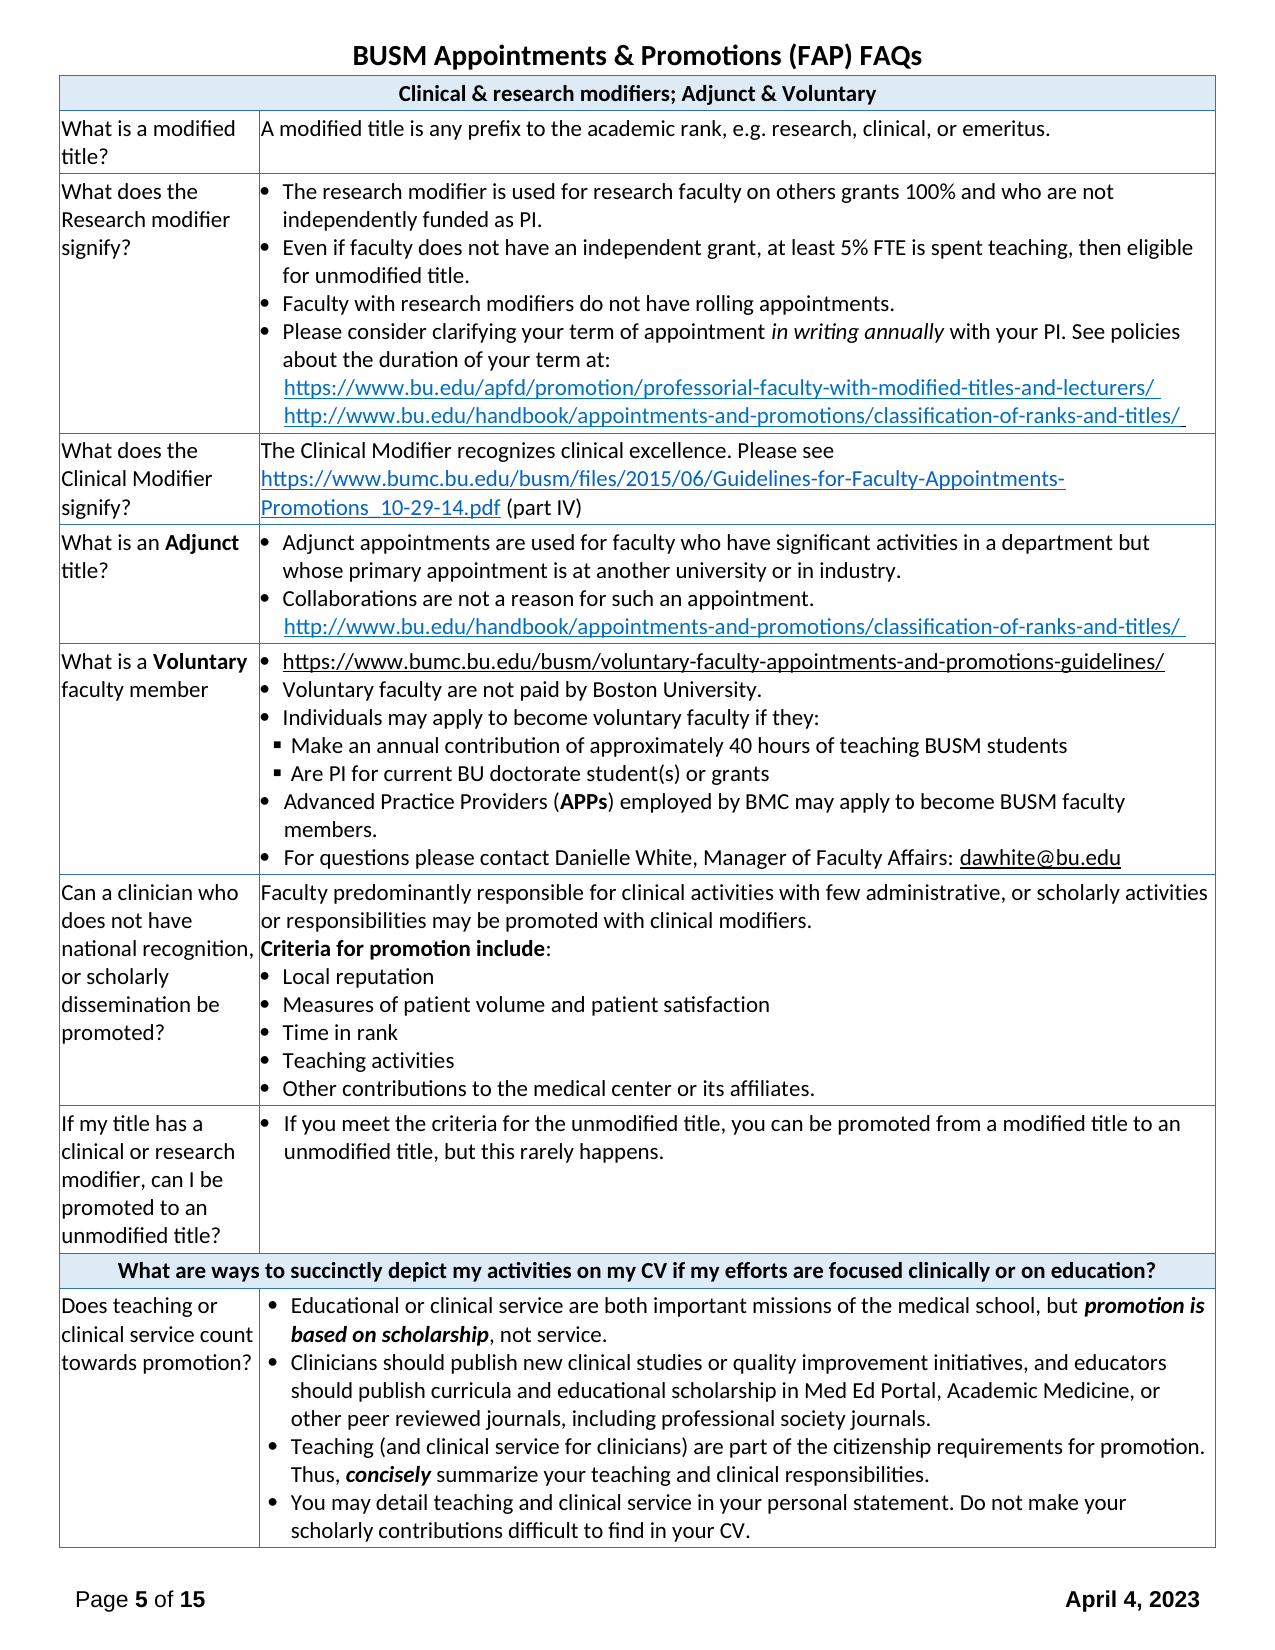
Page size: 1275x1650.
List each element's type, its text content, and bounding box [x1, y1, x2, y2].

table_cell Faculty predominantly responsible for clinical activities with few administrative, or scholarly activities or responsibilities may be promoted with clinical modifiers. Criteria for promotion include: Local reputation Measures of patient volume and patient satisfaction Time in rank Teaching activities Other contributions to the medical center or its affiliates. [260, 875, 1215, 1105]
table_cell The Clinical Modifier recognizes clinical excellence. Please see https://www.bumc.bu.edu/busm/files/2015/06/Guidelines-for-Faculty-Appointments-Promotions_10-29-14.pdf (part IV) [260, 434, 1215, 524]
table_cell What does the Research modifier signify? [60, 174, 259, 432]
table_cell Can a clinician who does not have national recognition, or scholarly dissemination be promoted? [60, 875, 259, 1105]
table_cell https://www.bumc.bu.edu/busm/voluntary-faculty-appointments-and-promotions-guidelines/ Voluntary faculty are not paid by Boston University. Individuals may apply to become voluntary faculty if they: Make an annual contribution of approximately 40 hours of teaching BUSM students Are PI for current BU doctorate student(s) or grants Advanced Practice Providers (APPs) employed by BMC may apply to become BUSM faculty members. For questions please contact Danielle White, Manager of Faculty Affairs: dawhite@bu.edu [260, 644, 1215, 874]
table_cell Educational or clinical service are both important missions of the medical school, but promotion is based on scholarship, not service. Clinicians should publish new clinical studies or quality improvement initiatives, and educators should publish curricula and educational scholarship in Med Ed Portal, Academic Medicine, or other peer reviewed journals, including professional society journals. Teaching (and clinical service for clinicians) are part of the citizenship requirements for promotion. Thus, concisely summarize your teaching and clinical responsibilities. You may detail teaching and clinical service in your personal statement. Do not make your scholarly contributions difficult to find in your CV. [260, 1289, 1215, 1547]
table_cell If you meet the criteria for the unmodified title, you can be promoted from a modified title to an unmodified title, but this rarely happens. [260, 1106, 1215, 1252]
table_cell Adjunct appointments are used for faculty who have significant activities in a department but whose primary appointment is at another university or in industry. Collaborations are not a reason for such an appointment. http://www.bu.edu/handbook/appointments-and-promotions/classification-of-ranks-and-titles/ [260, 525, 1215, 643]
table_cell Does teaching or clinical service count towards promotion? [60, 1289, 259, 1547]
table_cell The research modifier is used for research faculty on others grants 100% and who are not independently funded as PI. Even if faculty does not have an independent grant, at least 5% FTE is spent teaching, then eligible for unmodified title. Faculty with research modifiers do not have rolling appointments. Please consider clarifying your term of appointment in writing annually with your PI. See policies about the duration of your term at: https://www.bu.edu/apfd/promotion/professorial-faculty-with-modified-titles-and-lecturers/ http://www.bu.edu/handbook/appointments-and-promotions/classification-of-ranks-and-titles/ [260, 174, 1215, 432]
table_cell What is a modified title? [60, 111, 259, 173]
table_cell What are ways to succinctly depict my activities on my CV if my efforts are focused clinically or on education? [60, 1254, 1215, 1288]
table_cell What is an Adjunct title? [60, 525, 259, 643]
table_cell A modified title is any prefix to the academic rank, e.g. research, clinical, or emeritus. [260, 111, 1215, 173]
table_cell What is a Voluntary faculty member [60, 644, 259, 874]
table_cell If my title has a clinical or research modifier, can I be promoted to an unmodified title? [60, 1106, 259, 1252]
table_cell What does the Clinical Modifier signify? [60, 434, 259, 524]
table_cell Clinical & research modifiers; Adjunct & Voluntary [60, 76, 1215, 110]
